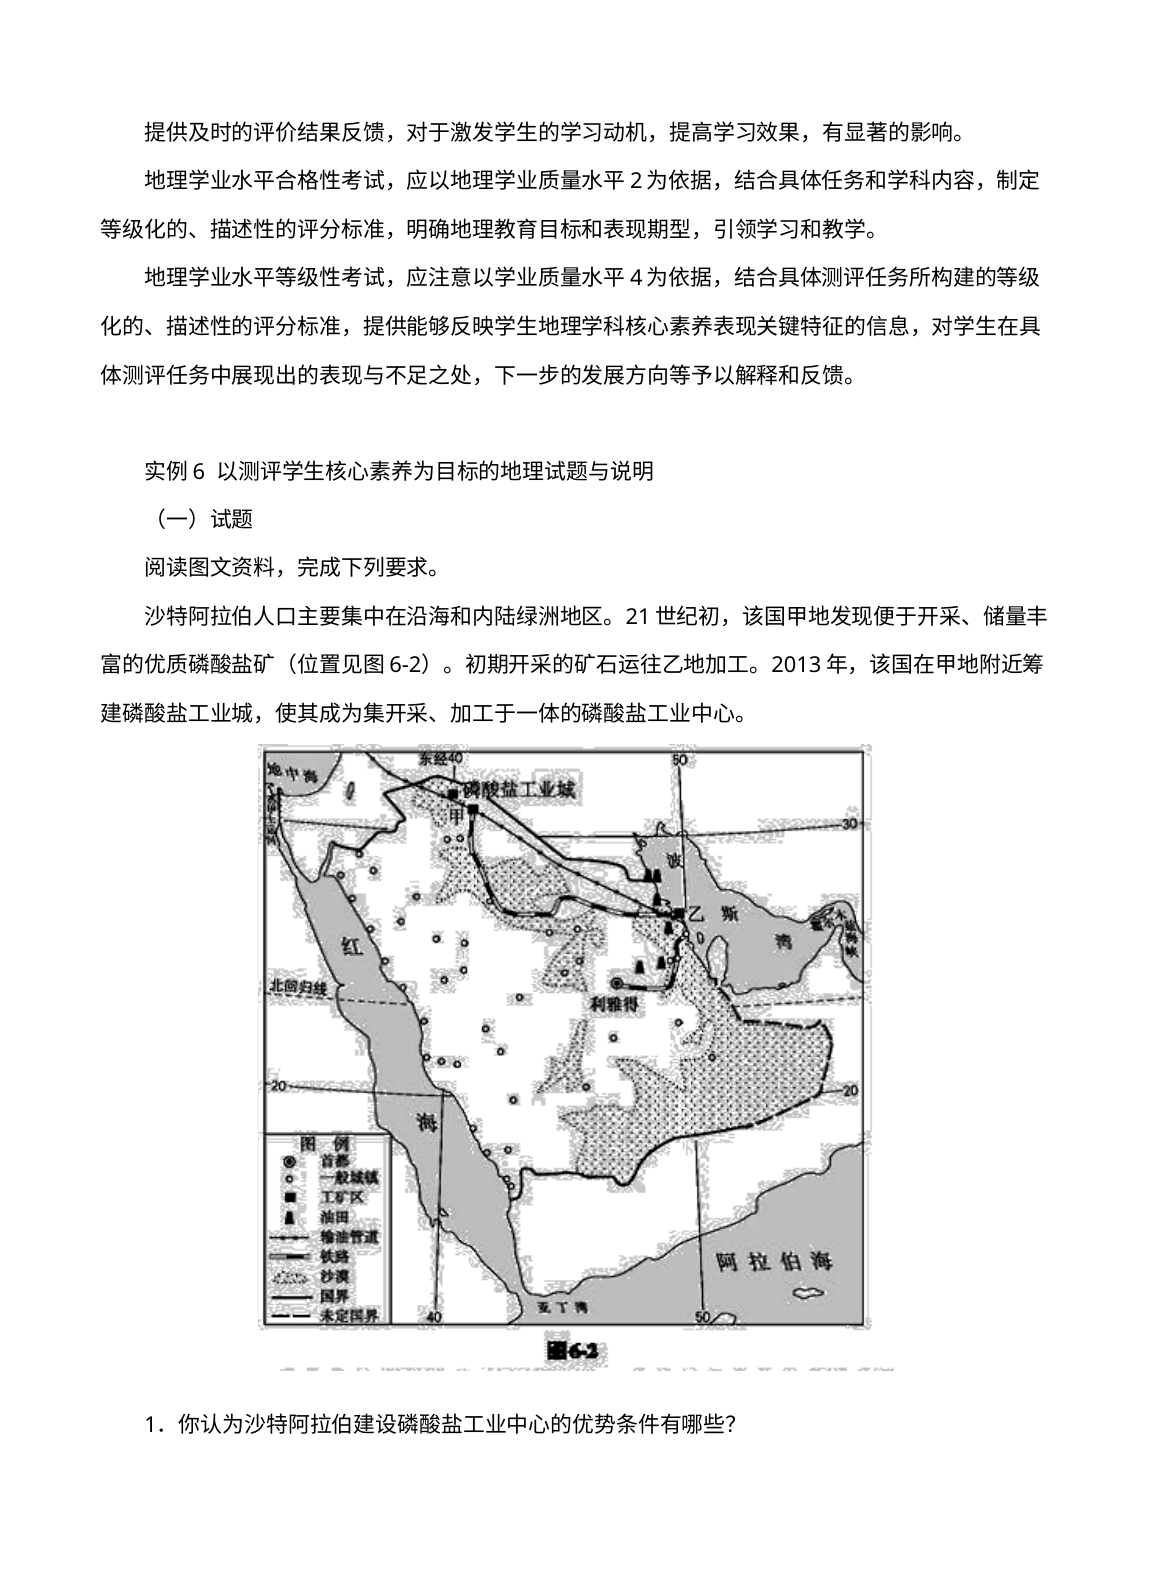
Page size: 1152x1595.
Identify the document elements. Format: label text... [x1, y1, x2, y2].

text 提供及时的评价结果反馈，对于激发学生的学习动机，提高学习效果，有显著的影响。 [100, 115, 1051, 147]
text （一）试题 [100, 502, 1051, 534]
text 地理学业水平等级性考试，应注意以学业质量水平4为依据，结合具体测评任务所构建的等级化的、描述性的评分标准，提供能够反映学生地理学科核心素养表现关键特征的信息，对学生在具体测评任务中展现出的表现与不足之处，下一步的发展方向等予以解释和反馈。 [100, 260, 1051, 390]
text 实例6 以测评学生核心素养为目标的地理试题与说明 [100, 453, 1051, 486]
picture [257, 744, 894, 1371]
text 沙特阿拉伯人口主要集中在沿海和内陆绿洲地区。21世纪初，该国甲地发现便于开采、储量丰富的优质磷酸盐矿（位置见图6-2）。初期开采的矿石运往乙地加工。2013年，该国在甲地附近筹建磷酸盐工业城，使其成为集开采、加工于一体的磷酸盐工业中心。 [100, 598, 1051, 728]
text 1．你认为沙特阿拉伯建设磷酸盐工业中心的优势条件有哪些？ [100, 1407, 1051, 1439]
text 地理学业水平合格性考试，应以地理学业质量水平2为依据，结合具体任务和学科内容，制定等级化的、描述性的评分标准，明确地理教育目标和表现期型，引领学习和教学。 [100, 163, 1051, 244]
text 阅读图文资料，完成下列要求。 [100, 550, 1051, 582]
